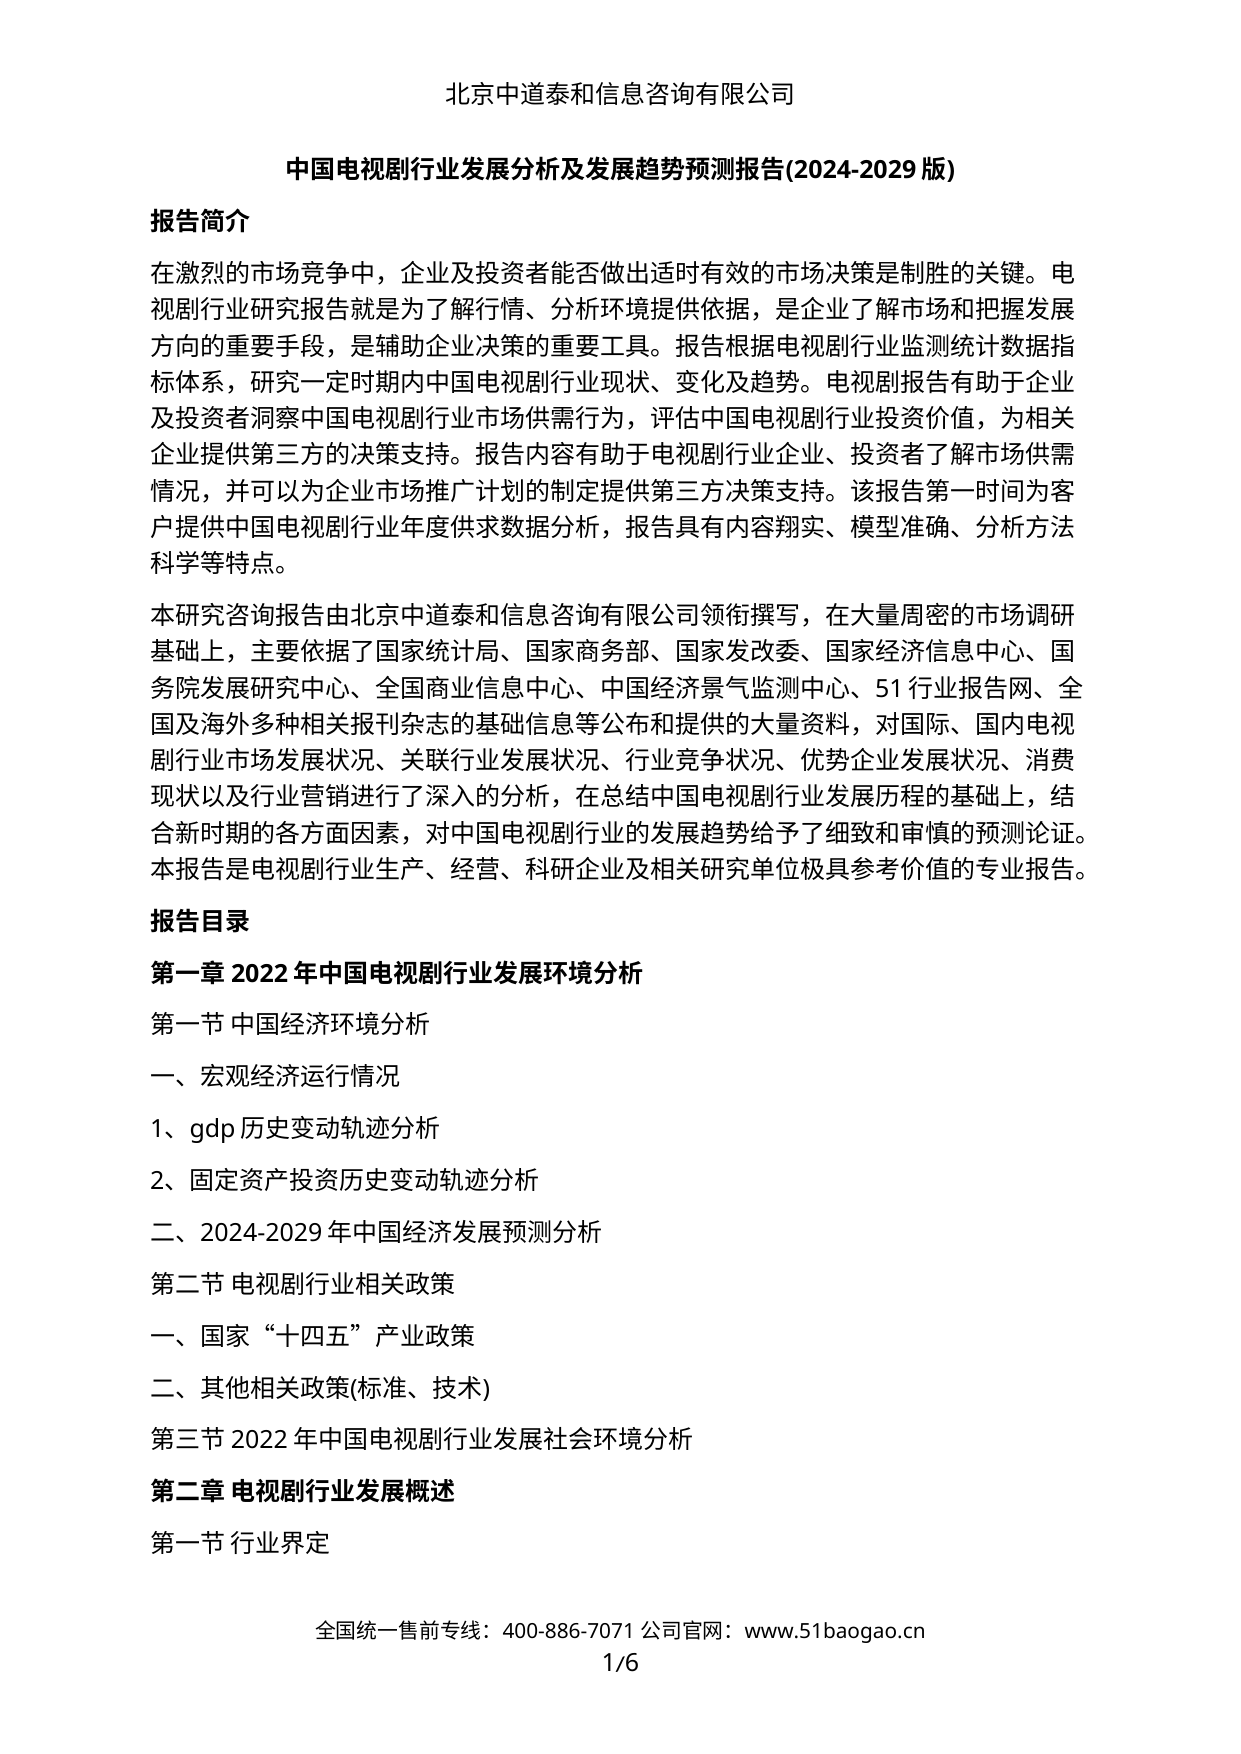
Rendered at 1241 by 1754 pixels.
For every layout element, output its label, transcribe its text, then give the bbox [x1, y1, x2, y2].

text 报告目录 [150, 901, 1090, 937]
text 第二章 电视剧行业发展概述 [150, 1472, 1090, 1508]
text 报告简介 [150, 202, 1090, 238]
text 一、宏观经济运行情况 [150, 1057, 1090, 1093]
text 第一章 2022年中国电视剧行业发展环境分析 [150, 953, 1090, 989]
text 第一节 行业界定 [150, 1524, 1090, 1560]
text 第一节 中国经济环境分析 [150, 1005, 1090, 1041]
text 1、gdp历史变动轨迹分析 [150, 1109, 1090, 1145]
text 二、其他相关政策(标准、技术) [150, 1368, 1090, 1404]
text 第三节 2022年中国电视剧行业发展社会环境分析 [150, 1420, 1090, 1456]
text 一、国家“十四五”产业政策 [150, 1316, 1090, 1352]
text 在激烈的市场竞争中，企业及投资者能否做出适时有效的市场决策是制胜的关键。电视剧行业研究报告就是为了解行情、分析环境提供依据，是企业了解市场和把握发展方向的重要手段，是辅助企业决策的重要工具。报告根据电视剧行业监测统计数据指标体系，研究一定时期内中国电视剧行业现状、变化及趋势。电视剧报告有助于企业及投资者洞察中国电视剧行业市场供需行为，评估中国电视剧行业投资价值，为相关企业提供第三方的决策支持。报告内容有助于电视剧行业企业、投资者了解市场供需情况，并可以为企业市场推广计划的制定提供第三方决策支持。该报告第一时间为客户提供中国电视剧行业年度供求数据分析，报告具有内容翔实、模型准确、分析方法科学等特点。 [150, 254, 1090, 580]
text 本研究咨询报告由北京中道泰和信息咨询有限公司领衔撰写，在大量周密的市场调研基础上，主要依据了国家统计局、国家商务部、国家发改委、国家经济信息中心、国务院发展研究中心、全国商业信息中心、中国经济景气监测中心、51行业报告网、全国及海外多种相关报刊杂志的基础信息等公布和提供的大量资料，对国际、国内电视剧行业市场发展状况、关联行业发展状况、行业竞争状况、优势企业发展状况、消费现状以及行业营销进行了深入的分析，在总结中国电视剧行业发展历程的基础上，结合新时期的各方面因素，对中国电视剧行业的发展趋势给予了细致和审慎的预测论证。本报告是电视剧行业生产、经营、科研企业及相关研究单位极具参考价值的专业报告。 [150, 596, 1090, 886]
text 第二节 电视剧行业相关政策 [150, 1264, 1090, 1301]
text 中国电视剧行业发展分析及发展趋势预测报告(2024-2029版) [150, 150, 1090, 186]
text 二、2024-2029年中国经济发展预测分析 [150, 1212, 1090, 1249]
text 2、固定资产投资历史变动轨迹分析 [150, 1161, 1090, 1197]
